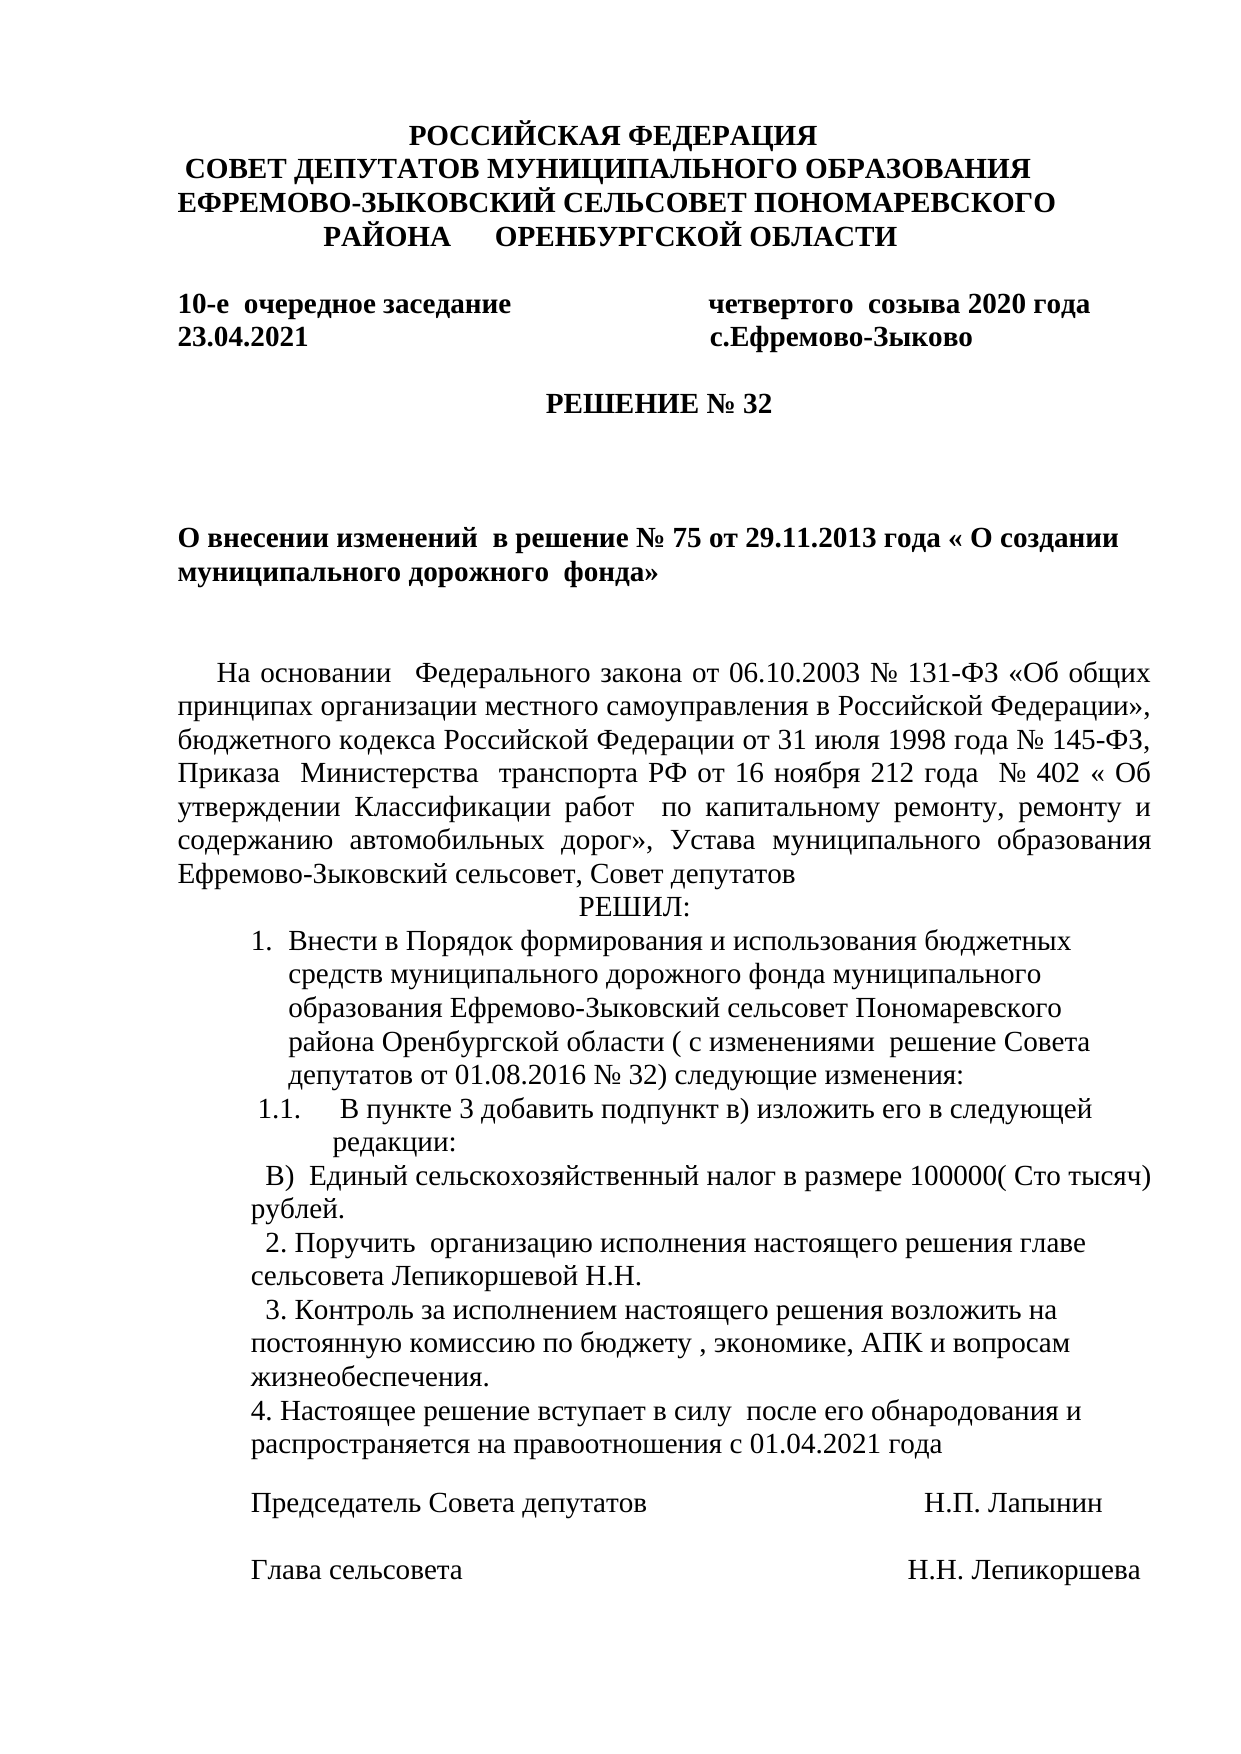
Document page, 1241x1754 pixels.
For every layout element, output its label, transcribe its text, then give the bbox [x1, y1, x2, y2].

text ЕФРЕМОВО-ЗЫКОВСКИЙ СЕЛЬСОВЕТ ПОНОМАРЕВСКОГО [177, 185, 1152, 219]
text В) Единый сельскохозяйственный налог в размере 100000( Сто тысяч) рублей. [251, 1158, 1152, 1225]
text 3. Контроль за исполнением настоящего решения возложить на постоянную комиссию по бюджету , экономике, АПК и вопросам жизнеобеспечения. [251, 1292, 1152, 1393]
text На основании Федерального закона от 06.10.2003 № 131-ФЗ «Об общих принципах организации местного самоуправления в Российской Федерации», бюджетного кодекса Российской Федерации от 31 июля 1998 года № 145-ФЗ, Приказа Министерства транспорта РФ от 16 ноября 212 года № 402 « Об утверждении Классификации работ по капитальному ремонту, ремонту и содержанию автомобильных дорог», Устава муниципального образования Ефремово-Зыковский сельсовет, Совет депутатов [177, 655, 1152, 889]
text РЕШИЛ: [177, 889, 1152, 923]
list В пункте 3 добавить подпункт в) изложить его в следующей редакции: [257, 1091, 1152, 1158]
text 23.04.2021 с.Ефремово-Зыково [177, 319, 1152, 353]
text 10-е очередное заседание четвертого созыва 2020 года [177, 286, 1152, 319]
text Глава сельсовета Н.Н. Лепикоршева [177, 1552, 1152, 1586]
text РОССИЙСКАЯ ФЕДЕРАЦИЯ [177, 118, 1152, 152]
text РЕШЕНИЕ № 32 [399, 386, 1140, 420]
text СОВЕТ ДЕПУТАТОВ МУНИЦИПАЛЬНОГО ОБРАЗОВАНИЯ [177, 152, 1152, 185]
text 2. Поручить организацию исполнения настоящего решения главе сельсовета Лепикоршевой Н.Н. [251, 1225, 1152, 1292]
text О внесении изменений в решение № 75 от 29.11.2013 года « О создании муниципального дорожного фонда» [177, 521, 1152, 588]
text 4. Настоящее решение вступает в силу после его обнародования и распространяется на правоотношения с 01.04.2021 года [251, 1393, 1152, 1460]
text РАЙОНА ОРЕНБУРГСКОЙ ОБЛАСТИ [177, 219, 1152, 252]
list Внести в Порядок формирования и использования бюджетных средств муниципального дорожного фонда муниципального образования Ефремово-Зыковский сельсовет Пономаревского района Оренбургской области ( с изменениями решение Совета депутатов от 01.08.2016 № 32) следующие изменения: [251, 923, 1152, 1091]
text Председатель Совета депутатов Н.П. Лапынин [177, 1485, 1152, 1519]
